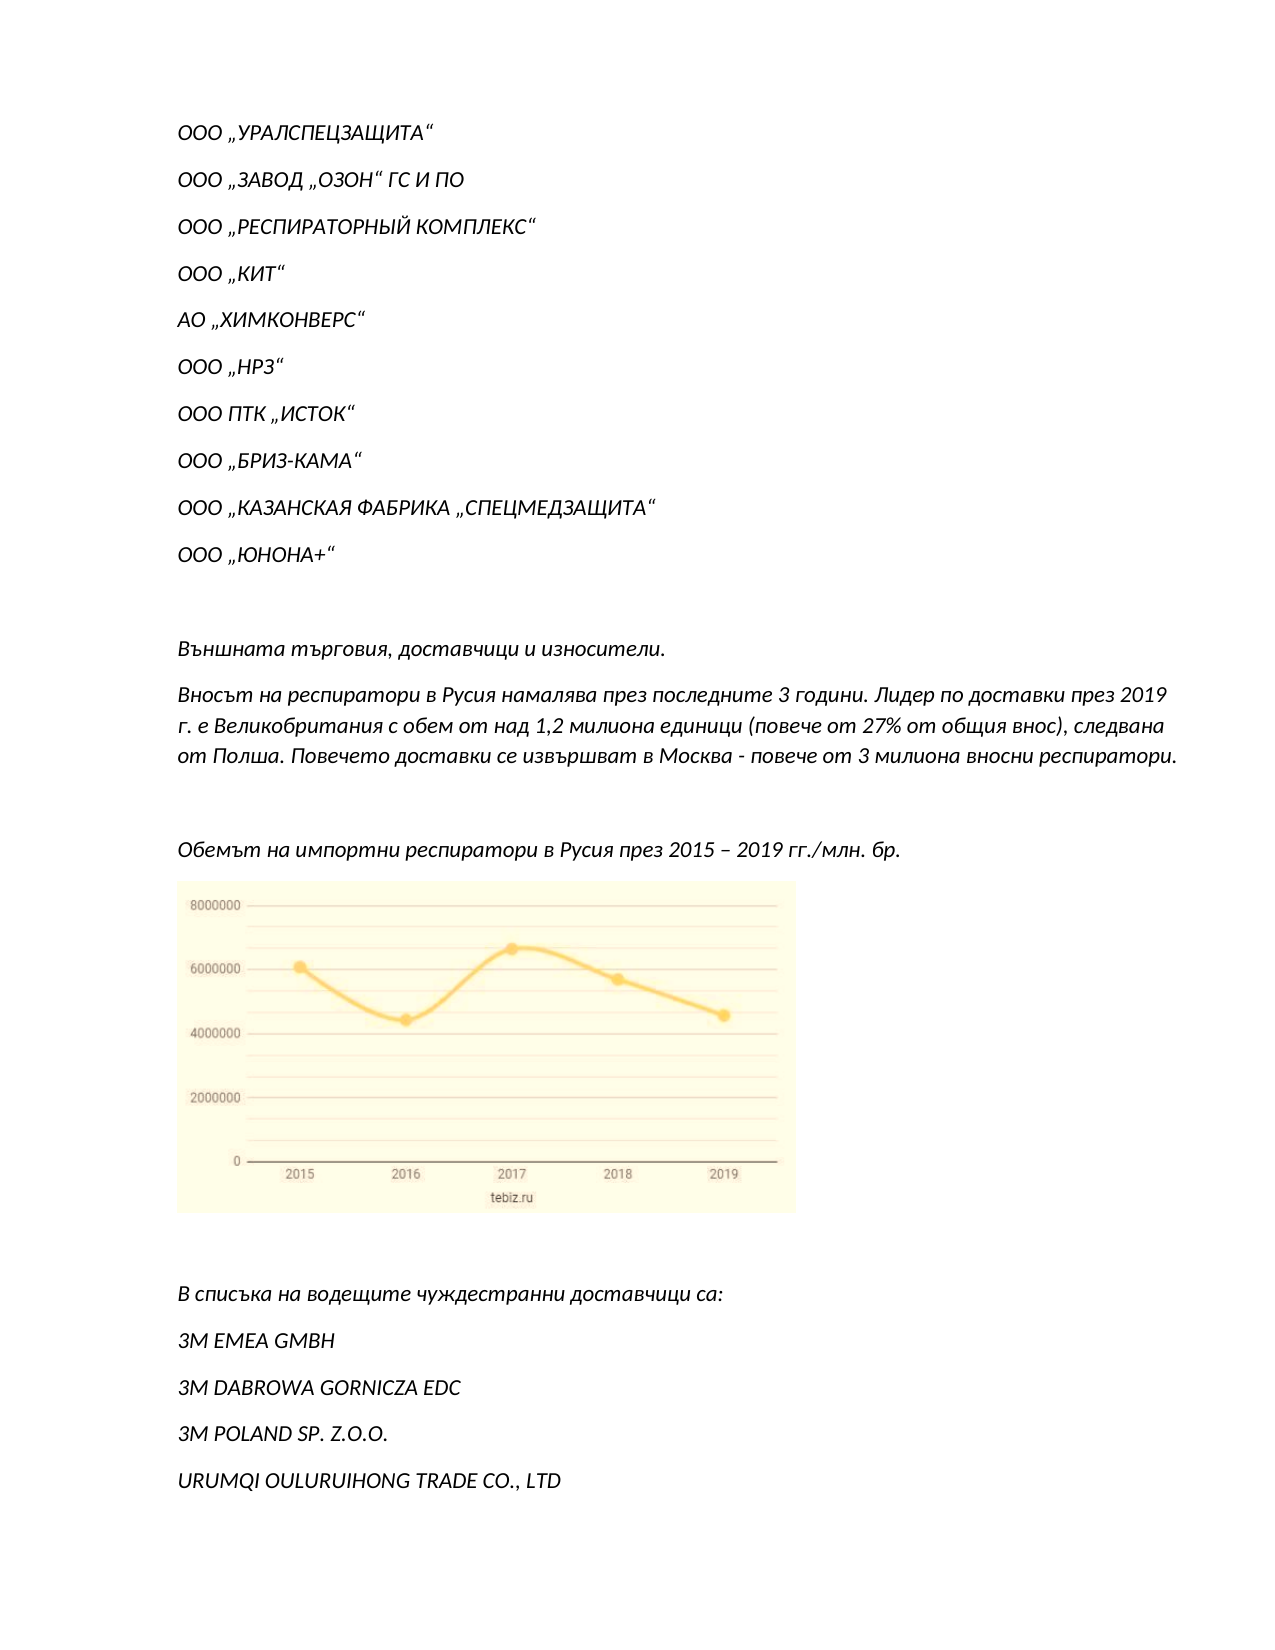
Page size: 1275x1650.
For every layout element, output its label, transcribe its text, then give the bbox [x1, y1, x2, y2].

text ООО „УРАЛСПЕЦЗАЩИТА“ [177, 118, 1186, 146]
text В списъка на водещите чуждестранни доставчици са: [177, 1279, 1186, 1307]
text АО „ХИМКОНВЕРС“ [177, 306, 1186, 334]
text ООО „КАЗАНСКАЯ ФАБРИКА „СПЕЦМЕДЗАЩИТА“ [177, 493, 1186, 521]
text URUMQI OULURUIHONG TRADE CO., LTD [177, 1466, 1186, 1494]
text 3M EMEA GMBH [177, 1326, 1186, 1354]
text ООО „ЮНОНА+“ [177, 540, 1186, 568]
text Обемът на импортни респиратори в Русия през 2015 – 2019 гг./млн. бр. [177, 835, 1186, 863]
text ООО ПТК „ИСТОК“ [177, 399, 1186, 427]
text Външната търговия, доставчици и износители. [177, 634, 1186, 662]
text ООО „ЗАВОД „ОЗОН“ ГС И ПО [177, 165, 1186, 193]
picture [177, 881, 796, 1213]
text ООО „РЕСПИРАТОРНЫЙ КОМПЛЕКС“ [177, 212, 1186, 240]
text ООО „БРИЗ-КАМА“ [177, 446, 1186, 474]
text Вносът на респиратори в Русия намалява през последните 3 години. Лидер по доставки през 2019 г. е Великобритания с обем от над 1,2 милиона единици (повече от 27% от общия внос), следвана от Полша. Повечето доставки се извършват в Москва - повече от 3 милиона вносни респиратори. [177, 681, 1186, 769]
text ООО „НРЗ“ [177, 352, 1186, 381]
text ООО „КИТ“ [177, 259, 1186, 287]
text 3M POLAND SP. Z.O.O. [177, 1419, 1186, 1447]
text 3M DABROWA GORNICZA EDC [177, 1373, 1186, 1401]
